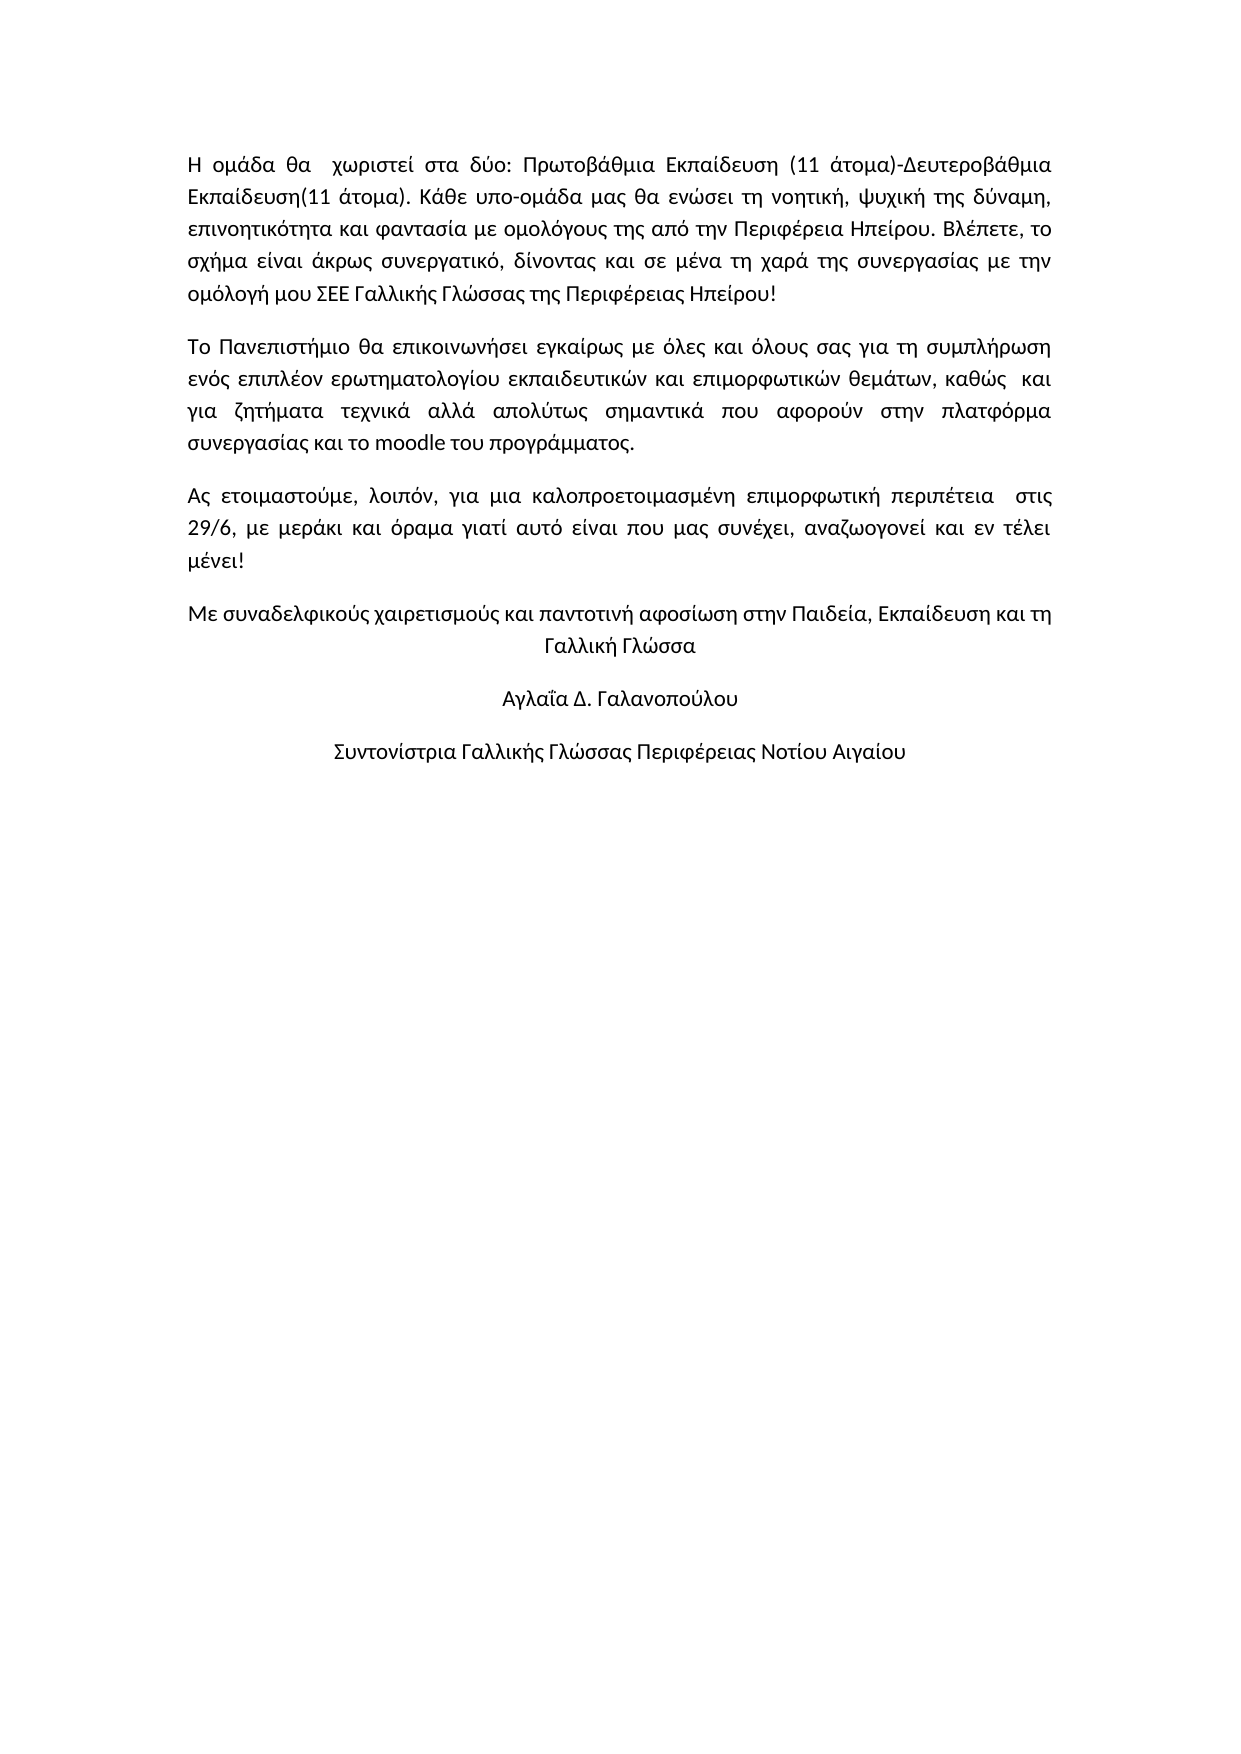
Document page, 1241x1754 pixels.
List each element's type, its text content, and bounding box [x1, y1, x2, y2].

text Η ομάδα θα χωριστεί στα δύο: Πρωτοβάθμια Εκπαίδευση (11 άτομα)-Δευτεροβάθμια Εκπαίδευση(11 άτομα). Κάθε υπο-ομάδα μας θα ενώσει τη νοητική, ψυχική της δύναμη, επινοητικότητα και φαντασία με ομολόγους της από την Περιφέρεια Ηπείρου. Βλέπετε, το σχήμα είναι άκρως συνεργατικό, δίνοντας και σε μένα τη χαρά της συνεργασίας με την ομόλογή μου ΣΕΕ Γαλλικής Γλώσσας της Περιφέρειας Ηπείρου! [187, 150, 1053, 307]
text Συντονίστρια Γαλλικής Γλώσσας Περιφέρειας Νοτίου Αιγαίου [187, 737, 1053, 765]
text Με συναδελφικούς χαιρετισμούς και παντοτινή αφοσίωση στην Παιδεία, Εκπαίδευση και τη Γαλλική Γλώσσα [187, 599, 1053, 659]
text Το Πανεπιστήμιο θα επικοινωνήσει εγκαίρως με όλες και όλους σας για τη συμπλήρωση ενός επιπλέον ερωτηματολογίου εκπαιδευτικών και επιμορφωτικών θεμάτων, καθώς και για ζητήματα τεχνικά αλλά απολύτως σημαντικά που αφορούν στην πλατφόρμα συνεργασίας και το moodle του προγράμματος. [187, 332, 1053, 456]
text Αγλαΐα Δ. Γαλανοπούλου [187, 684, 1053, 712]
text Ας ετοιμαστούμε, λοιπόν, για μια καλοπροετοιμασμένη επιμορφωτική περιπέτεια στις 29/6, με μεράκι και όραμα γιατί αυτό είναι που μας συνέχει, αναζωογονεί και εν τέλει μένει! [187, 481, 1053, 574]
